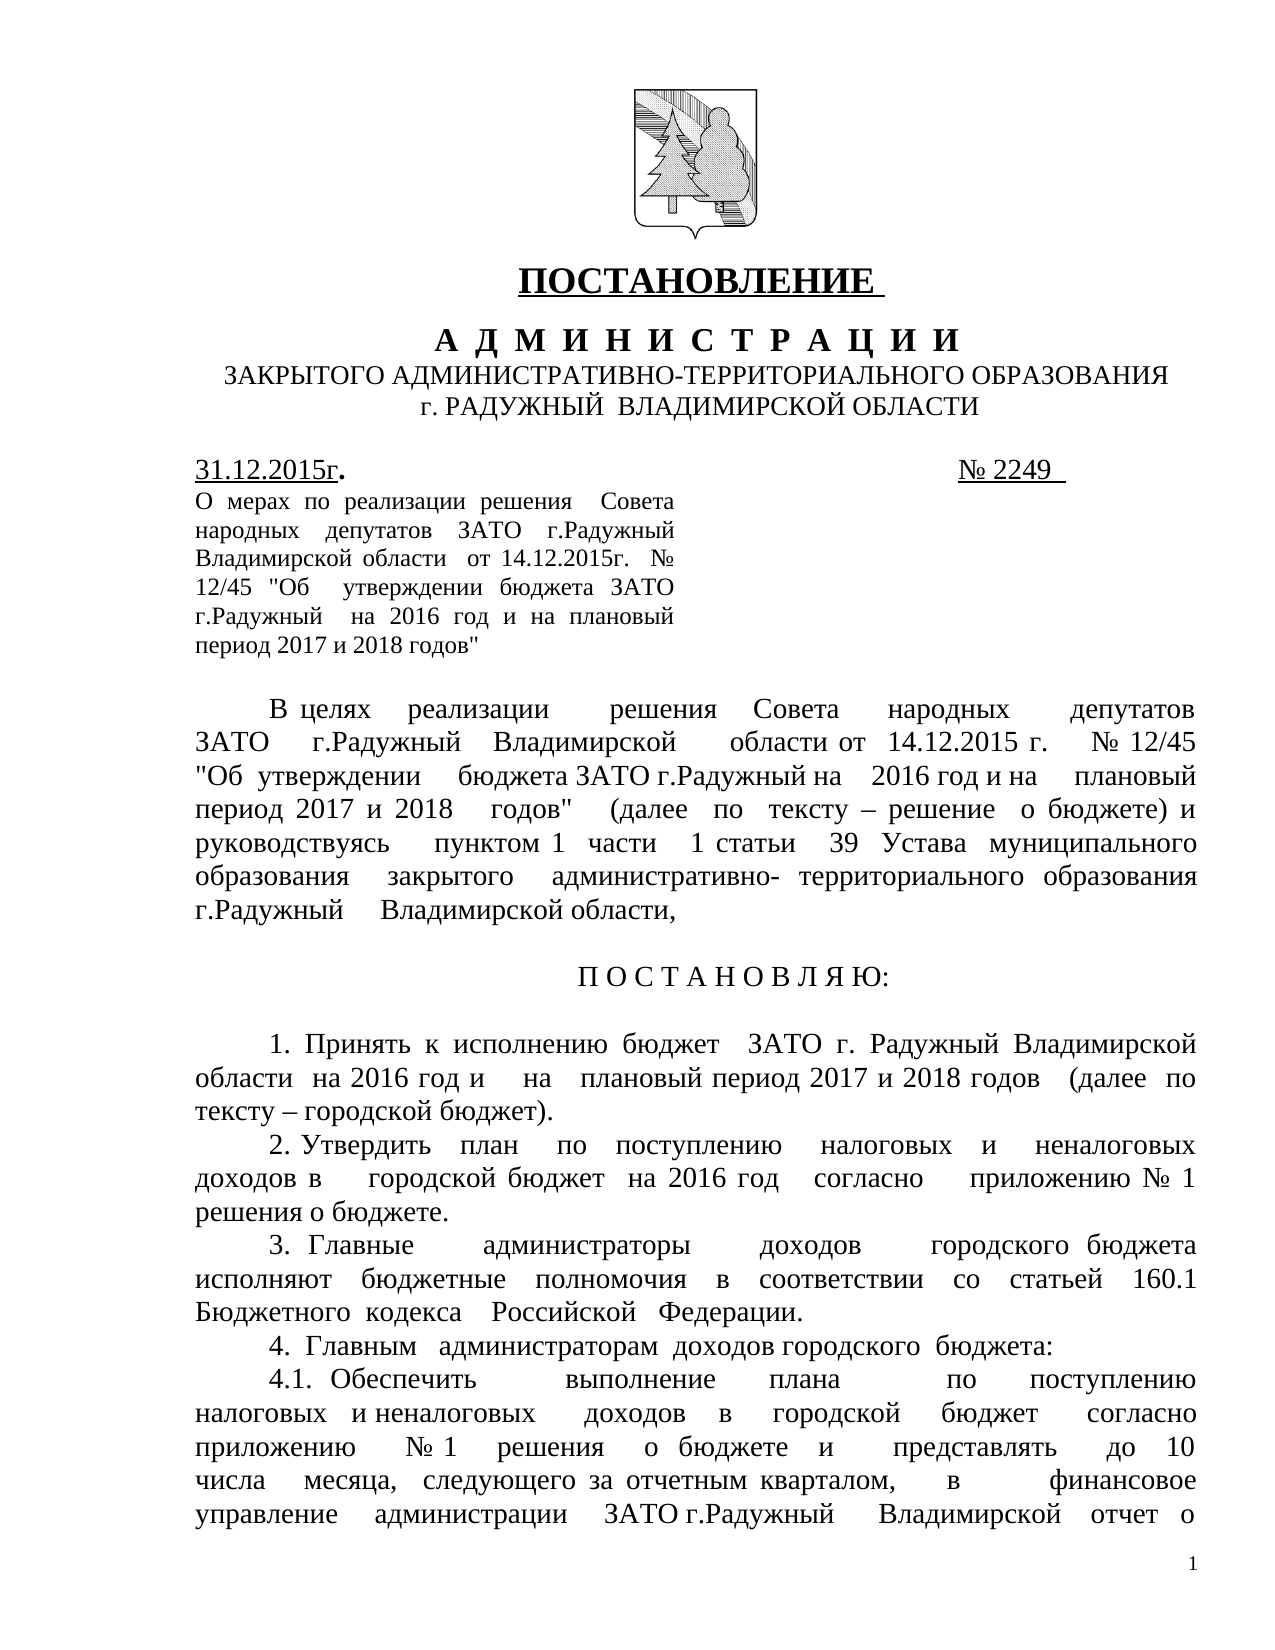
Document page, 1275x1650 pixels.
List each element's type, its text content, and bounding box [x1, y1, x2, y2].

text 2. Утвердить план по поступлению налоговых и неналоговых доходов в городской бюджет на 2016 год согласно приложению № 1 решения о бюджете. [195, 1127, 1198, 1227]
picture [633, 88, 760, 240]
text 3. Главные администраторы доходов городского бюджета исполняют бюджетные полномочия в соответствии со статьей 160.1 Бюджетного кодекса Российской Федерации. [195, 1227, 1198, 1328]
text В целях реализации решения Совета народных депутатов ЗАТО г.Радужный Владимирской области от 14.12.2015 г. № 12/45 "Об утверждении бюджета ЗАТО г.Радужный на 2016 год и на плановый период 2017 и 2018 годов" (далее по тексту – решение о бюджете) и руководствуясь пунктом 1 части 1 статьи 39 Устава муниципального образования закрытого административно- территориального образования г.Радужный Владимирской области, [195, 691, 1198, 926]
text 1. Принять к исполнению бюджет ЗАТО г. Радужный Владимирской области на 2016 год и на плановый период 2017 и 2018 годов (далее по тексту – городской бюджет). [195, 1026, 1198, 1127]
table_header О мерах по реализации решения Совета народных депутатов ЗАТО г.Радужный Владимирской области от 14.12.2015г. № 12/45 "Об утверждении бюджета ЗАТО г.Радужный на 2016 год и на плановый период 2017 и 2018 годов" [188, 486, 682, 658]
text П О С Т А Н О В Л Я Ю: [195, 959, 1198, 993]
text 4.1. Обеспечить выполнение плана по поступлению налоговых и неналоговых доходов в городской бюджет согласно приложению № 1 решения о бюджете и представлять до 10 числа месяца, следующего за отчетным кварталом, в финансовое управление администрации ЗАТО г.Радужный Владимирской отчет о [195, 1362, 1198, 1529]
text ПОСТАНОВЛЕНИЕ [195, 258, 1198, 301]
text 31.12.2015г. № 2249 [195, 452, 1198, 486]
text 4. Главным администраторам доходов городского бюджета: [195, 1328, 1198, 1362]
text г. РАДУЖНЫЙ ВЛАДИМИРСКОЙ ОБЛАСТИ [195, 390, 1198, 421]
text А Д М И Н И С Т Р А Ц И И [195, 321, 1198, 359]
text ЗАКРЫТОГО АДМИНИСТРАТИВНО-ТЕРРИТОРИАЛЬНОГО ОБРАЗОВАНИЯ [195, 359, 1198, 390]
